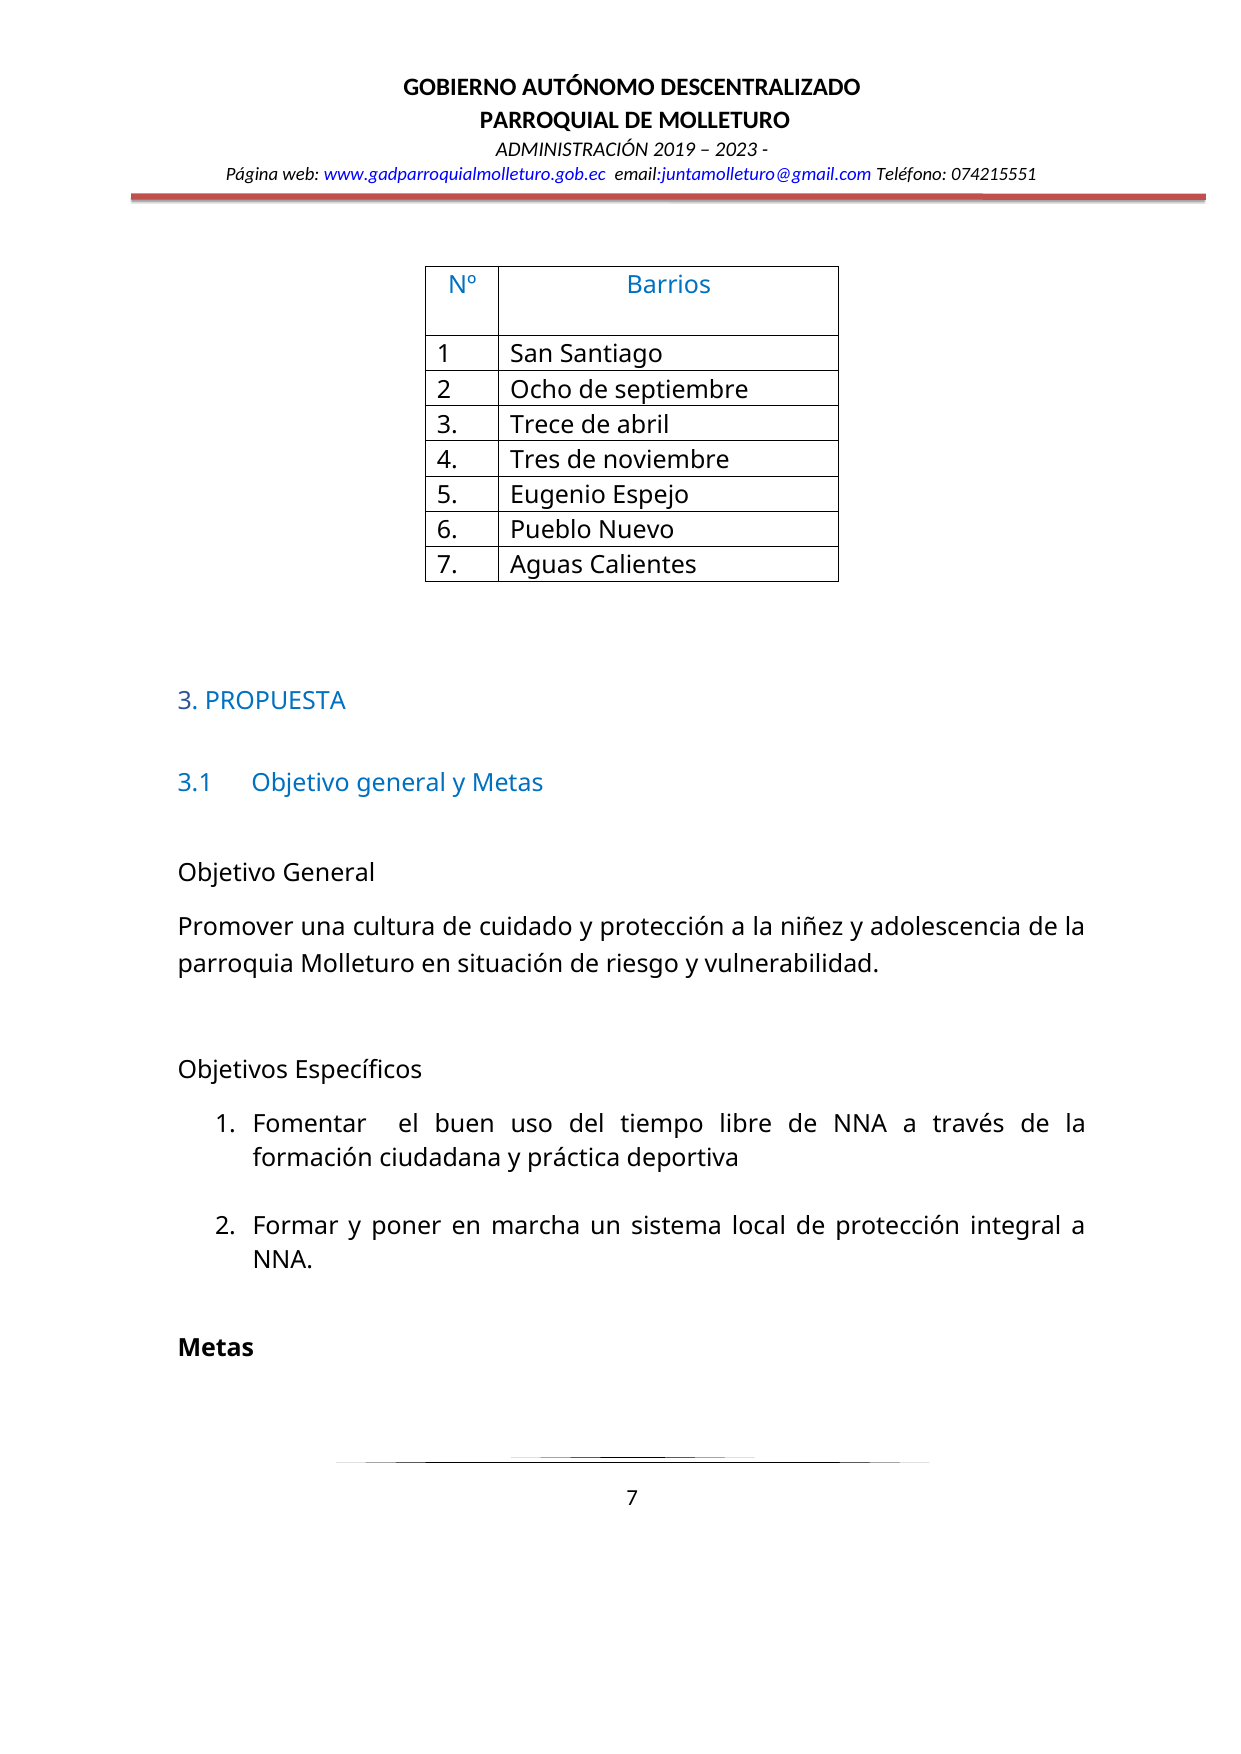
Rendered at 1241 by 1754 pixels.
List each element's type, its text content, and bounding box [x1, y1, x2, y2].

text Objetivo General [177, 855, 1087, 889]
table_cell Tres de noviembre [499, 441, 838, 476]
table_cell Ocho de septiembre [499, 371, 838, 405]
table_cell Pueblo Nuevo [499, 512, 838, 546]
table_cell 2 [426, 371, 498, 405]
subtitle 3. PROPUESTA [177, 683, 1087, 717]
list Fomentar el buen uso del tiempo libre de NNA a través de la formación ciudadana y práctica deportiva [215, 1106, 1087, 1174]
table_cell 7. [426, 547, 498, 581]
table_header Nº [426, 267, 498, 335]
table_cell 1 [426, 336, 498, 370]
text Metas [177, 1329, 1087, 1363]
table_cell Eugenio Espejo [499, 477, 838, 511]
table_cell 4. [426, 441, 498, 476]
table_cell 6. [426, 512, 498, 546]
table_cell Trece de abril [499, 406, 838, 440]
table_cell San Santiago [499, 336, 838, 370]
text Promover una cultura de cuidado y protección a la niñez y adolescencia de la parroquia Molleturo en situación de riesgo y vulnerabilidad. [177, 908, 1087, 979]
text Objetivos Específicos [177, 1052, 1087, 1086]
list Formar y poner en marcha un sistema local de protección integral a NNA. [215, 1208, 1087, 1276]
subtitle 3.1 Objetivo general y Metas [177, 765, 1087, 799]
table_cell Aguas Calientes [499, 547, 838, 581]
table_header Barrios [499, 267, 838, 335]
table_cell 5. [426, 477, 498, 511]
table_cell 3. [426, 406, 498, 440]
